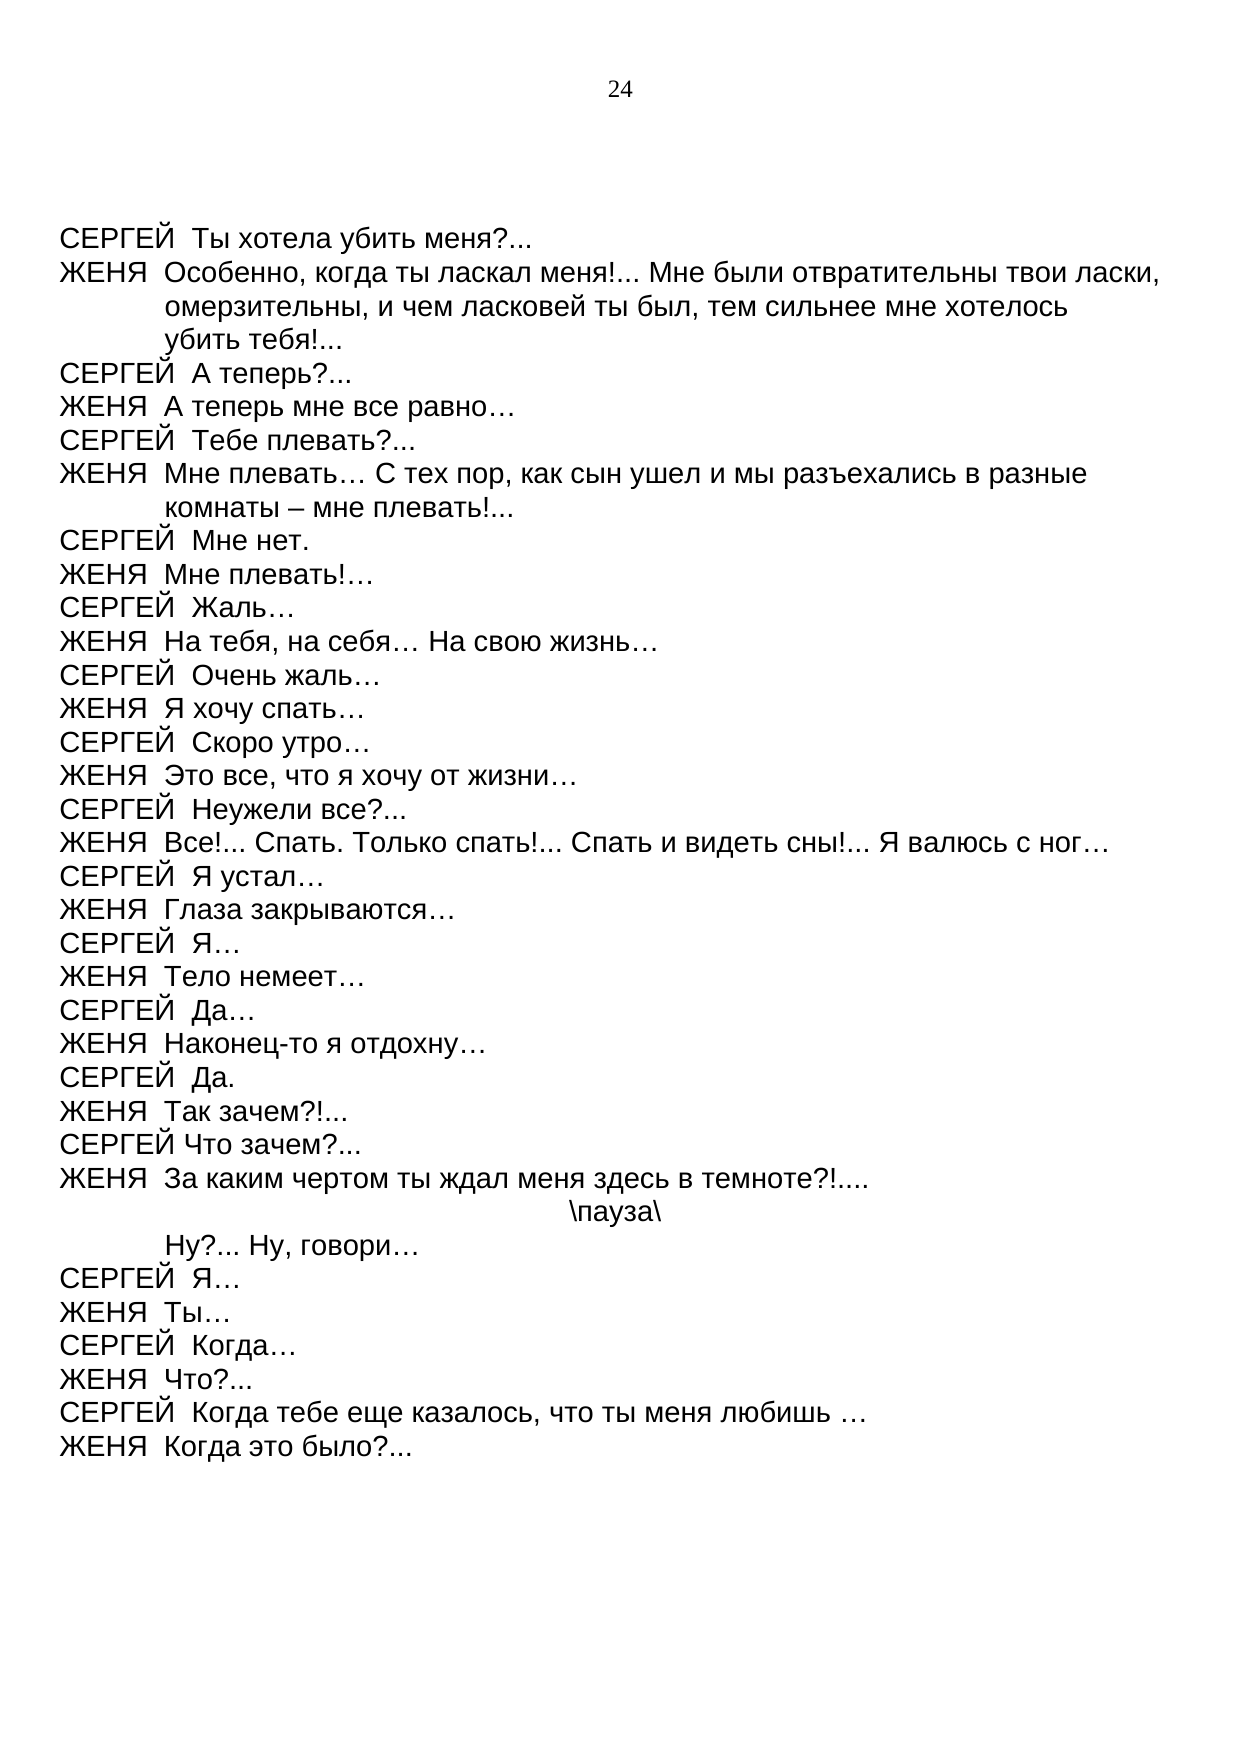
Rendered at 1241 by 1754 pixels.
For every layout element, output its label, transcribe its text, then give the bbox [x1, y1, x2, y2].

text ЖЕНЯ А теперь мне все равно… [59, 389, 1181, 423]
text ЖЕНЯ Тело немеет… [59, 959, 1181, 993]
text ЖЕНЯ Мне плевать!… [59, 557, 1181, 591]
text СЕРГЕЙ Да. [59, 1060, 1181, 1094]
text СЕРГЕЙ Я устал… [59, 859, 1181, 892]
text СЕРГЕЙ Когда… [59, 1328, 1181, 1362]
text СЕРГЕЙ Жаль… [59, 591, 1181, 624]
text СЕРГЕЙ Скоро утро… [59, 725, 1181, 758]
text СЕРГЕЙ Тебе плевать?... [59, 423, 1181, 456]
text комнаты – мне плевать!... [59, 490, 1181, 523]
text омерзительны, и чем ласковей ты был, тем сильнее мне хотелось [59, 289, 1181, 322]
text \пауза\ [59, 1194, 1181, 1228]
text СЕРГЕЙ Когда тебе еще казалось, что ты меня любишь … [59, 1396, 1181, 1429]
text ЖЕНЯ Мне плевать… С тех пор, как сын ушел и мы разъехались в разные [59, 456, 1181, 490]
text СЕРГЕЙ Ты хотела убить меня?... [59, 222, 1181, 255]
text ЖЕНЯ Что?... [59, 1362, 1181, 1396]
text ЖЕНЯ Я хочу спать… [59, 691, 1181, 725]
text Ну?... Ну, говори… [59, 1228, 1181, 1261]
text СЕРГЕЙ Очень жаль… [59, 658, 1181, 691]
text СЕРГЕЙ Неужели все?... [59, 792, 1181, 825]
text ЖЕНЯ На тебя, на себя… На свою жизнь… [59, 624, 1181, 658]
text СЕРГЕЙ Я… [59, 926, 1181, 959]
text СЕРГЕЙ А теперь?... [59, 356, 1181, 389]
text ЖЕНЯ Так зачем?!... [59, 1094, 1181, 1127]
text СЕРГЕЙ Да… [59, 993, 1181, 1027]
text СЕРГЕЙ Я… [59, 1261, 1181, 1295]
text ЖЕНЯ Глаза закрываются… [59, 892, 1181, 926]
text ЖЕНЯ Особенно, когда ты ласкал меня!... Мне были отвратительны твои ласки, [59, 255, 1181, 289]
text ЖЕНЯ Когда это было?... [59, 1429, 1181, 1463]
text ЖЕНЯ Это все, что я хочу от жизни… [59, 758, 1181, 792]
text ЖЕНЯ Все!... Спать. Только спать!... Спать и видеть сны!... Я валюсь с ног… [59, 825, 1181, 859]
text убить тебя!... [59, 322, 1181, 356]
text ЖЕНЯ Ты… [59, 1295, 1181, 1328]
text ЖЕНЯ За каким чертом ты ждал меня здесь в темноте?!.... [59, 1161, 1181, 1194]
text ЖЕНЯ Наконец-то я отдохну… [59, 1027, 1181, 1060]
text СЕРГЕЙ Что зачем?... [59, 1127, 1181, 1161]
text СЕРГЕЙ Мне нет. [59, 523, 1181, 557]
